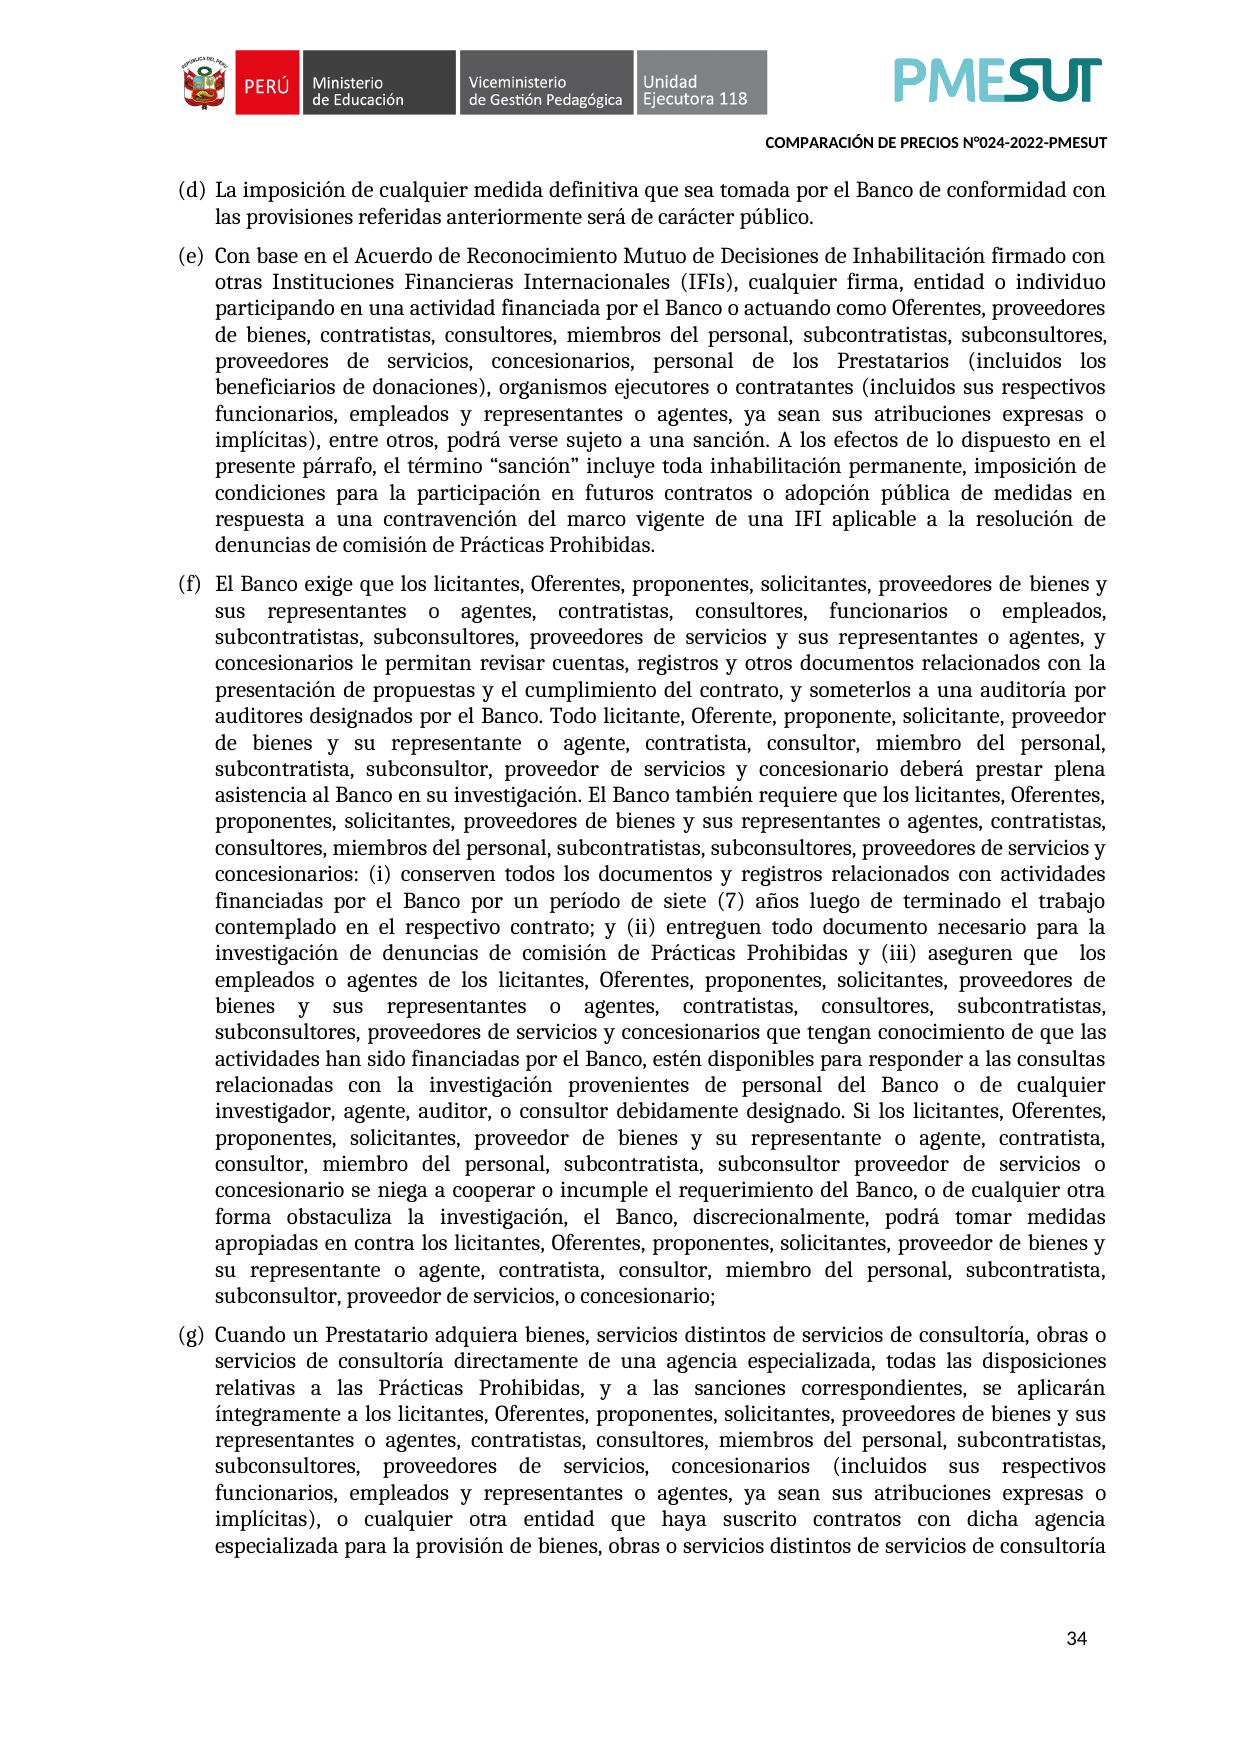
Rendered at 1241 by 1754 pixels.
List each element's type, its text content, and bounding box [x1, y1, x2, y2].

list El Banco exige que los licitantes, Oferentes, proponentes, solicitantes, proveedores de bienes y sus representantes o agentes, contratistas, consultores, funcionarios o empleados, subcontratistas, subconsultores, proveedores de servicios y sus representantes o agentes, y concesionarios le permitan revisar cuentas, registros y otros documentos relacionados con la presentación de propuestas y el cumplimiento del contrato, y someterlos a una auditoría por auditores designados por el Banco. Todo licitante, Oferente, proponente, solicitante, proveedor de bienes y su representante o agente, contratista, consultor, miembro del personal, subcontratista, subconsultor, proveedor de servicios y concesionario deberá prestar plena asistencia al Banco en su investigación. El Banco también requiere que los licitantes, Oferentes, proponentes, solicitantes, proveedores de bienes y sus representantes o agentes, contratistas, consultores, miembros del personal, subcontratistas, subconsultores, proveedores de servicios y concesionarios: (i) conserven todos los documentos y registros relacionados con actividades financiadas por el Banco por un período de siete (7) años luego de terminado el trabajo contemplado en el respectivo contrato; y (ii) entreguen todo documento necesario para la investigación de denuncias de comisión de Prácticas Prohibidas y (iii) aseguren que los empleados o agentes de los licitantes, Oferentes, proponentes, solicitantes, proveedores de bienes y sus representantes o agentes, contratistas, consultores, subcontratistas, subconsultores, proveedores de servicios y concesionarios que tengan conocimiento de que las actividades han sido financiadas por el Banco, estén disponibles para responder a las consultas relacionadas con la investigación provenientes de personal del Banco o de cualquier investigador, agente, auditor, o consultor debidamente designado. Si los licitantes, Oferentes, proponentes, solicitantes, proveedor de bienes y su representante o agente, contratista, consultor, miembro del personal, subcontratista, subconsultor proveedor de servicios o concesionario se niega a cooperar o incumple el requerimiento del Banco, o de cualquier otra forma obstaculiza la investigación, el Banco, discrecionalmente, podrá tomar medidas apropiadas en contra los licitantes, Oferentes, proponentes, solicitantes, proveedor de bienes y su representante o agente, contratista, consultor, miembro del personal, subcontratista, subconsultor, proveedor de servicios, o concesionario; [177, 571, 1107, 1309]
picture [886, 56, 1108, 105]
list La imposición de cualquier medida definitiva que sea tomada por el Banco de conformidad con las provisiones referidas anteriormente será de carácter público. [177, 177, 1107, 230]
list Con base en el Acuerdo de Reconocimiento Mutuo de Decisiones de Inhabilitación firmado con otras Instituciones Financieras Internacionales (IFIs), cualquier firma, entidad o individuo participando en una actividad financiada por el Banco o actuando como Oferentes, proveedores de bienes, contratistas, consultores, miembros del personal, subcontratistas, subconsultores, proveedores de servicios, concesionarios, personal de los Prestatarios (incluidos los beneficiarios de donaciones), organismos ejecutores o contratantes (incluidos sus respectivos funcionarios, empleados y representantes o agentes, ya sean sus atribuciones expresas o implícitas), entre otros, podrá verse sujeto a una sanción. A los efectos de lo dispuesto en el presente párrafo, el término “sanción” incluye toda inhabilitación permanente, imposición de condiciones para la participación en futuros contratos o adopción pública de medidas en respuesta a una contravención del marco vigente de una IFI aplicable a la resolución de denuncias de comisión de Prácticas Prohibidas. [177, 242, 1107, 559]
picture [175, 46, 772, 119]
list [177, 1322, 1107, 1559]
